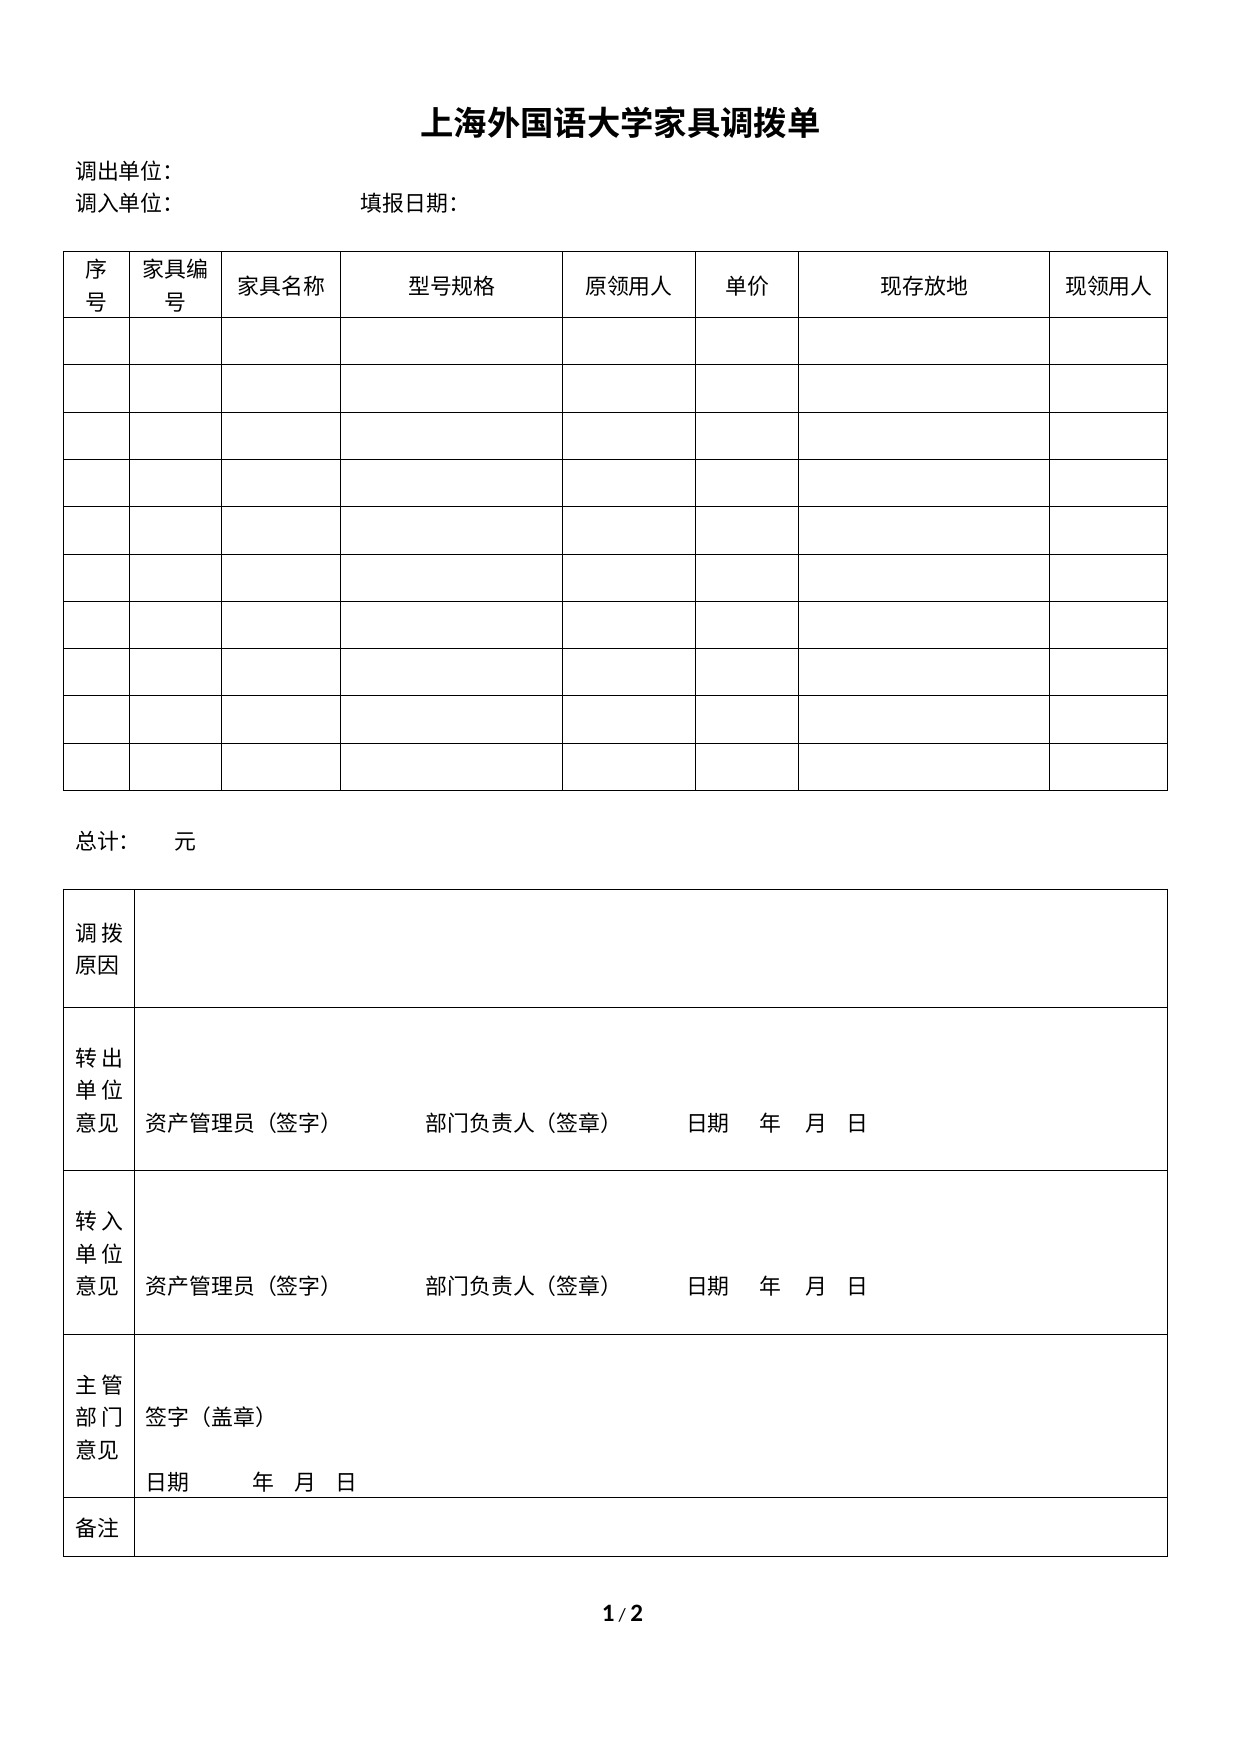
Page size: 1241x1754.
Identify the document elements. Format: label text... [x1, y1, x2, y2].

table_cell 资产管理员（签字） 部门负责人（签章） 日期 年 月 日 [135, 1008, 1167, 1170]
table_cell [130, 507, 221, 553]
table_cell [341, 555, 562, 601]
table_header 型号规格 [341, 252, 562, 317]
table_cell 主管部门意见 [64, 1335, 134, 1497]
table_cell [341, 413, 562, 459]
table_cell [64, 649, 129, 695]
table_cell [222, 602, 340, 648]
table_cell 转入单位意见 [64, 1171, 134, 1334]
table_cell [64, 696, 129, 743]
table_cell [563, 507, 695, 553]
table_cell [1050, 460, 1167, 506]
table_header 单价 [696, 252, 798, 317]
table_cell [1050, 555, 1167, 601]
table_header 调拨原因 [64, 890, 134, 1007]
table_cell [130, 413, 221, 459]
table_header 序号 [64, 252, 129, 317]
table_header 现存放地 [799, 252, 1049, 317]
table_cell [135, 1498, 1167, 1556]
table_cell [799, 365, 1049, 412]
table_cell [563, 744, 695, 790]
table_cell [130, 318, 221, 364]
text 上海外国语大学家具调拨单 [75, 88, 1165, 153]
table_cell [696, 507, 798, 553]
table_cell [222, 413, 340, 459]
table_cell [64, 318, 129, 364]
table_cell [130, 744, 221, 790]
table_cell [799, 507, 1049, 553]
table_cell [696, 555, 798, 601]
table_cell [222, 460, 340, 506]
table_cell [64, 413, 129, 459]
table_cell [563, 602, 695, 648]
table_cell [222, 696, 340, 743]
table_cell [799, 696, 1049, 743]
table_cell [341, 365, 562, 412]
table_cell [799, 555, 1049, 601]
table_cell 转出单位意见 [64, 1008, 134, 1170]
text 总计： 元 [75, 823, 1165, 856]
table_cell [222, 649, 340, 695]
text 调入单位： 填报日期： [75, 186, 1165, 218]
table_cell [1050, 602, 1167, 648]
table_cell [64, 744, 129, 790]
table_cell [799, 744, 1049, 790]
table_header [135, 890, 1167, 1007]
table_cell [799, 413, 1049, 459]
table_cell [1050, 318, 1167, 364]
table_cell [222, 365, 340, 412]
table_cell [222, 318, 340, 364]
table_cell [696, 744, 798, 790]
table_cell [341, 460, 562, 506]
table_cell [696, 365, 798, 412]
table_cell [563, 696, 695, 743]
table_cell [1050, 413, 1167, 459]
table_cell 资产管理员（签字） 部门负责人（签章） 日期 年 月 日 [135, 1171, 1167, 1334]
table_cell [341, 507, 562, 553]
table_cell [799, 460, 1049, 506]
table_cell [130, 460, 221, 506]
table_cell [563, 413, 695, 459]
table_cell [563, 365, 695, 412]
table_cell [1050, 507, 1167, 553]
table_cell [563, 649, 695, 695]
table_cell [222, 555, 340, 601]
table_cell [696, 649, 798, 695]
table_cell [563, 318, 695, 364]
table_cell [696, 460, 798, 506]
table_cell [130, 649, 221, 695]
table_cell [64, 507, 129, 553]
table_header 原领用人 [563, 252, 695, 317]
table_cell [341, 696, 562, 743]
table_cell [222, 507, 340, 553]
table_cell [696, 318, 798, 364]
table_cell [64, 555, 129, 601]
table_cell [130, 365, 221, 412]
table_cell [1050, 696, 1167, 743]
table_cell [696, 696, 798, 743]
table_cell [563, 460, 695, 506]
table_cell [64, 602, 129, 648]
table_cell [696, 413, 798, 459]
table_cell [1050, 744, 1167, 790]
table_cell [341, 318, 562, 364]
table_cell [799, 318, 1049, 364]
table_cell [64, 365, 129, 412]
table_cell [341, 649, 562, 695]
table_cell [799, 602, 1049, 648]
table_cell [1050, 365, 1167, 412]
table_cell [563, 555, 695, 601]
table_cell 签字（盖章） 日期 年 月 日 [135, 1335, 1167, 1497]
table_cell [341, 602, 562, 648]
table_cell [341, 744, 562, 790]
table_header 家具名称 [222, 252, 340, 317]
table_cell [64, 460, 129, 506]
table_cell [130, 602, 221, 648]
table_cell [222, 744, 340, 790]
table_cell 备注 [64, 1498, 134, 1556]
table_cell [130, 555, 221, 601]
table_header 现领用人 [1050, 252, 1167, 317]
table_cell [1050, 649, 1167, 695]
text 调出单位： [75, 153, 1165, 186]
table_cell [696, 602, 798, 648]
table_cell [130, 696, 221, 743]
table_cell [799, 649, 1049, 695]
table_header 家具编号 [130, 252, 221, 317]
